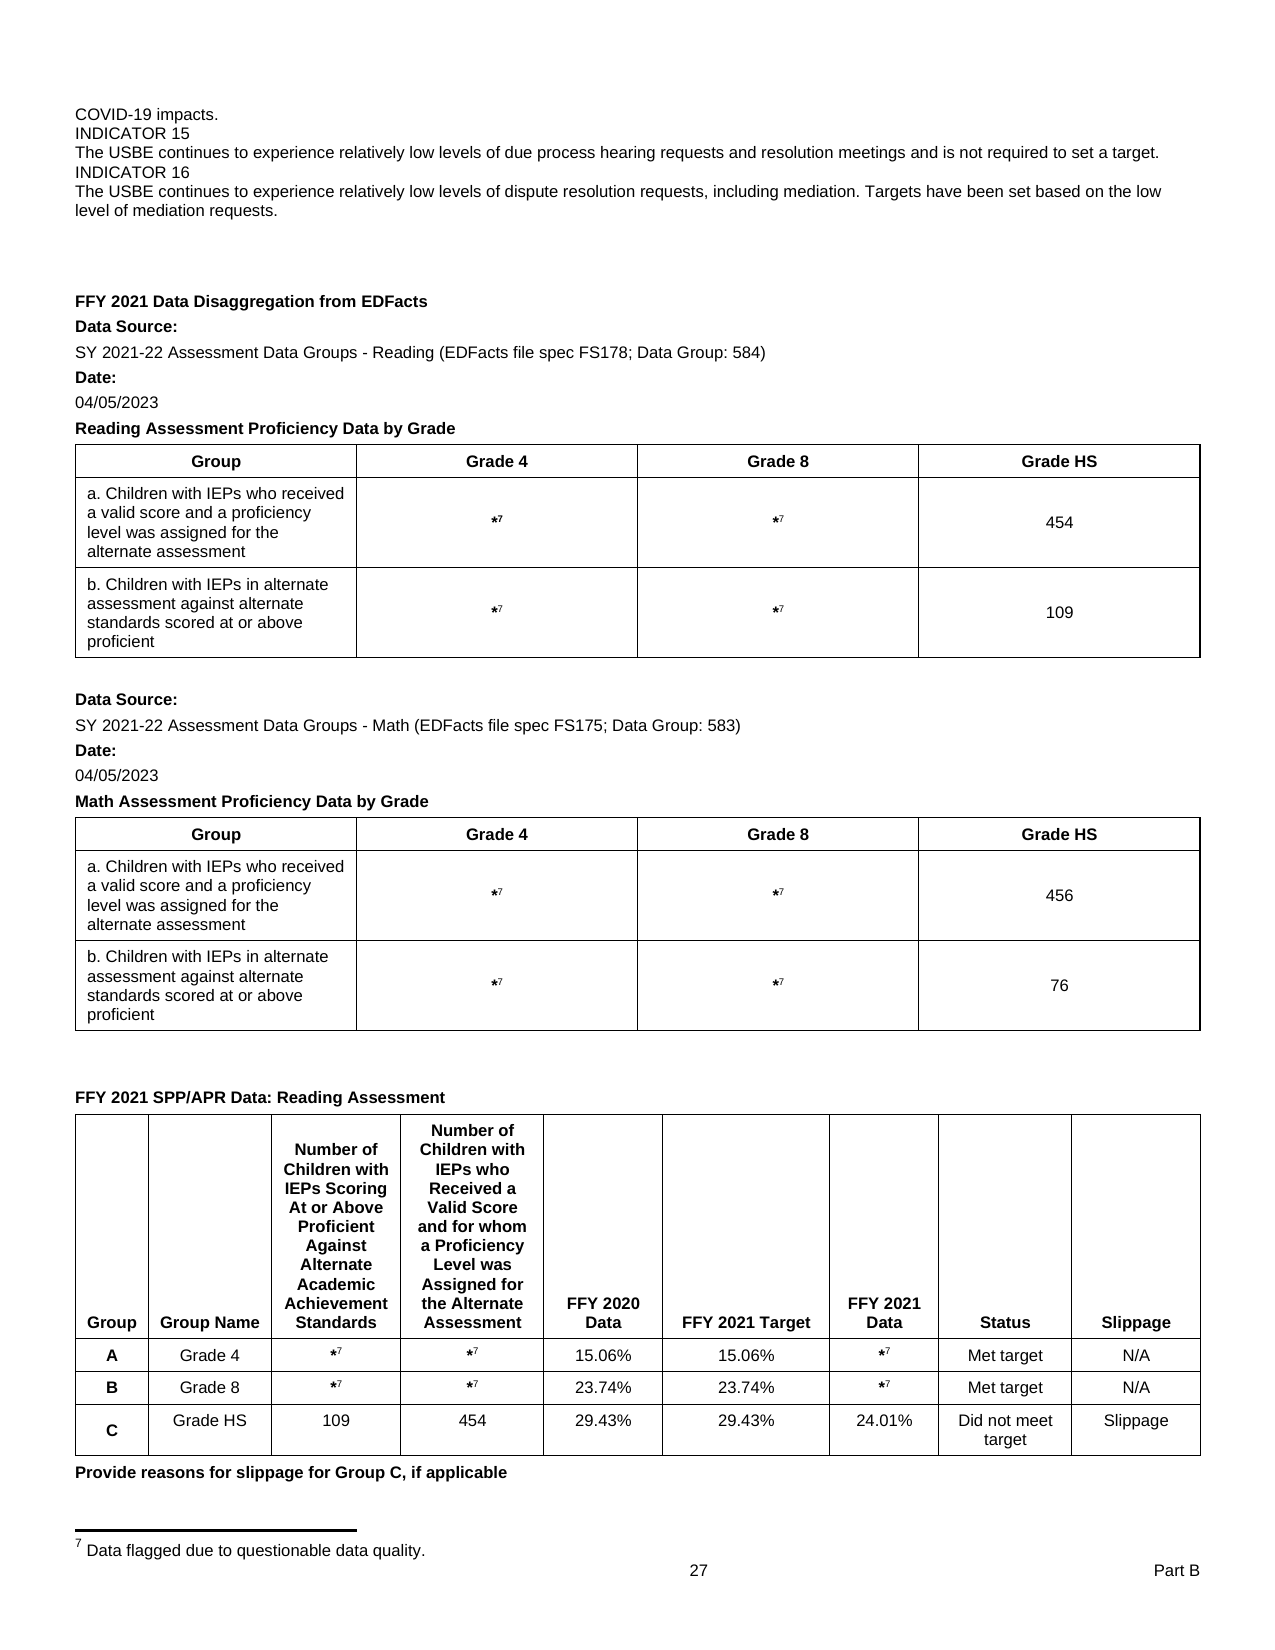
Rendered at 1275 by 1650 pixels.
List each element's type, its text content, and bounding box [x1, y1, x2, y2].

table_cell 29.43% [663, 1405, 829, 1455]
table_cell * [357, 478, 637, 567]
table_cell *7 [638, 851, 918, 940]
table_cell *7 [272, 1339, 400, 1371]
text Date: [75, 368, 1200, 387]
table_cell *7 [830, 1372, 938, 1403]
text FFY 2021 Data Disaggregation from EDFacts [75, 292, 1200, 311]
table_header Group Name [149, 1115, 271, 1338]
table_header Grade HS [919, 445, 1199, 477]
table_cell Grade HS [149, 1405, 271, 1455]
table_cell Met target [939, 1372, 1071, 1403]
table_cell 15.06% [544, 1339, 662, 1371]
table_cell 454 [919, 478, 1199, 567]
table_header Grade 8 [638, 818, 918, 850]
table_cell *7 [401, 1372, 543, 1403]
table_header Group [76, 818, 356, 850]
table_header Grade 4 [357, 445, 637, 477]
table_cell *7 [272, 1372, 400, 1403]
table_header Number of Children with IEPs who Received a Valid Score and for whom a Proficiency Level was Assigned for the Alternate Assessment [401, 1115, 543, 1338]
text 04/05/2023 [75, 766, 1200, 785]
table_cell 76 [919, 941, 1199, 1030]
table_cell C [76, 1405, 148, 1455]
table_header Group [76, 445, 356, 477]
text Reading Assessment Proficiency Data by Grade [75, 419, 1200, 438]
table_cell a. Children with IEPs who received a valid score and a proficiency level was assigned for the alternate assessment [76, 478, 356, 567]
table_cell N/A [1072, 1339, 1200, 1371]
table_cell *7 [830, 1339, 938, 1371]
table_cell 456 [919, 851, 1199, 940]
table_cell 23.74% [544, 1372, 662, 1403]
table_cell Grade 8 [149, 1372, 271, 1403]
table_cell 29.43% [544, 1405, 662, 1455]
table_cell b. Children with IEPs in alternate assessment against alternate standards scored at or above proficient [76, 941, 356, 1030]
table_cell 109 [919, 568, 1199, 657]
text Date: [75, 741, 1200, 760]
table_cell 454 [401, 1405, 543, 1455]
table_header Group [76, 1115, 148, 1338]
table_header FFY 2020 Data [544, 1115, 662, 1338]
text Data Source: [75, 690, 1200, 709]
text Data Source: [75, 317, 1200, 336]
table_cell 23.74% [663, 1372, 829, 1403]
table_cell 24.01% [830, 1405, 938, 1455]
table_cell B [76, 1372, 148, 1403]
table_header FFY 2021 Target [663, 1115, 829, 1338]
table_cell *7 [357, 851, 637, 940]
table_cell 109 [272, 1405, 400, 1455]
table_cell Grade 4 [149, 1339, 271, 1371]
table_cell *7 [638, 941, 918, 1030]
table_cell Did not meet target [939, 1405, 1071, 1455]
text 04/05/2023 [75, 393, 1200, 412]
table_header Grade 8 [638, 445, 918, 477]
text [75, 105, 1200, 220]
table_cell a. Children with IEPs who received a valid score and a proficiency level was assigned for the alternate assessment [76, 851, 356, 940]
table_header Status [939, 1115, 1071, 1338]
table_header Grade HS [919, 818, 1199, 850]
text FFY 2021 SPP/APR Data: Reading Assessment [75, 1088, 1200, 1107]
text SY 2021-22 Assessment Data Groups - Math (EDFacts file spec FS175; Data Group: 583) [75, 715, 1200, 734]
table_cell *7 [357, 568, 637, 657]
table_cell *7 [401, 1339, 543, 1371]
table_cell b. Children with IEPs in alternate assessment against alternate standards scored at or above proficient [76, 568, 356, 657]
table_cell A [76, 1339, 148, 1371]
table_cell N/A [1072, 1372, 1200, 1403]
table_header Slippage [1072, 1115, 1200, 1338]
text SY 2021-22 Assessment Data Groups - Reading (EDFacts file spec FS178; Data Group: 584) [75, 342, 1200, 362]
table_cell *7 [638, 568, 918, 657]
table_cell 15.06% [663, 1339, 829, 1371]
text Math Assessment Proficiency Data by Grade [75, 792, 1200, 811]
table_cell *7 [638, 478, 918, 567]
table_cell Slippage [1072, 1405, 1200, 1455]
table_header Number of Children with IEPs Scoring At or Above Proficient Against Alternate Academic Achievement Standards [272, 1115, 400, 1338]
table_cell *7 [357, 941, 637, 1030]
table_header Grade 4 [357, 818, 637, 850]
table_cell Met target [939, 1339, 1071, 1371]
text Provide reasons for slippage for Group C, if applicable [75, 1463, 1200, 1482]
table_header FFY 2021 Data [830, 1115, 938, 1338]
